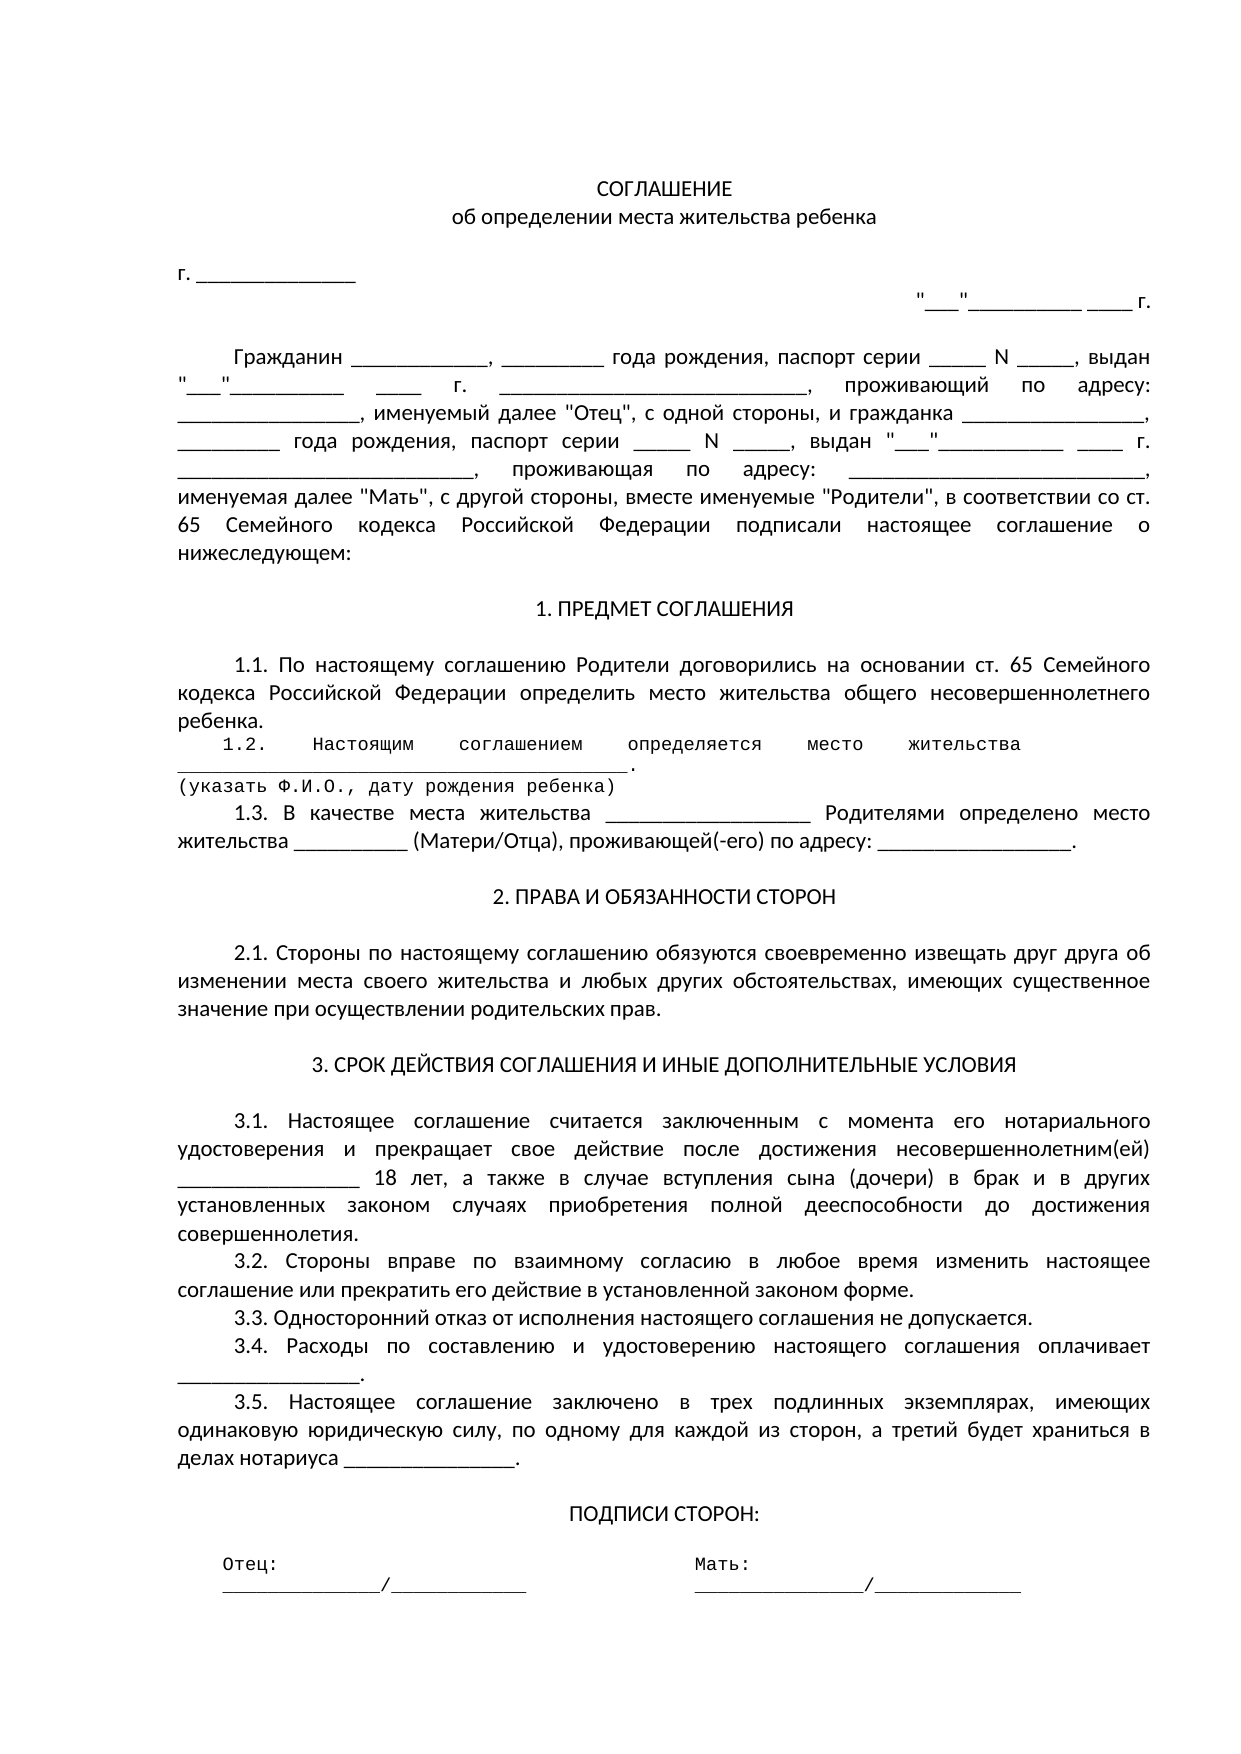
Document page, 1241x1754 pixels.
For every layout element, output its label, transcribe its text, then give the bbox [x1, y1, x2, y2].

text 1.1. По настоящему соглашению Родители договорились на основании ст. 65 Семейного кодекса Российской Федерации определить место жительства общего несовершеннолетнего ребенка. [177, 651, 1152, 734]
text 3.2. Стороны вправе по взаимному согласию в любое время изменить настоящее соглашение или прекратить его действие в установленной законом форме. [177, 1247, 1152, 1303]
text 3.5. Настоящее соглашение заключено в трех подлинных экземплярах, имеющих одинаковую юридическую силу, по одному для каждой из сторон, а третий будет храниться в делах нотариуса _______________. [177, 1387, 1152, 1471]
text ________________________________________. [177, 756, 1152, 777]
text ______________/____________ _______________/_____________ [177, 1576, 1152, 1597]
text 2.1. Стороны по настоящему соглашению обязуются своевременно извещать друг друга об изменении места своего жительства и любых других обстоятельствах, имеющих существенное значение при осуществлении родительских прав. [177, 938, 1152, 1022]
text 2. ПРАВА И ОБЯЗАННОСТИ СТОРОН [177, 882, 1152, 910]
text СОГЛАШЕНИЕ [177, 174, 1152, 202]
text Отец: Мать: [177, 1555, 1152, 1576]
text "___"__________ ____ г. [177, 286, 1152, 314]
text 3.3. Односторонний отказ от исполнения настоящего соглашения не допускается. [177, 1303, 1152, 1331]
text 3. СРОК ДЕЙСТВИЯ СОГЛАШЕНИЯ И ИНЫЕ ДОПОЛНИТЕЛЬНЫЕ УСЛОВИЯ [177, 1051, 1152, 1078]
text 1. ПРЕДМЕТ СОГЛАШЕНИЯ [177, 594, 1152, 622]
text 1.3. В качестве места жительства __________________ Родителями определено место жительства __________ (Матери/Отца), проживающей(-его) по адресу: _________________. [177, 798, 1152, 854]
text 1.2. Настоящим соглашением определяется место жительства [177, 734, 1152, 756]
text ПОДПИСИ СТОРОН: [177, 1499, 1152, 1527]
text 3.1. Настоящее соглашение считается заключенным с момента его нотариального удостоверения и прекращает свое действие после достижения несовершеннолетним(ей) ________________ 18 лет, а также в случае вступления сына (дочери) в брак и в других установленных законом случаях приобретения полной дееспособности до достижения совершеннолетия. [177, 1107, 1152, 1247]
text (указать Ф.И.О., дату рождения ребенка) [177, 777, 1152, 798]
text г. ______________ [177, 258, 1152, 286]
text об определении места жительства ребенка [177, 202, 1152, 230]
text 3.4. Расходы по составлению и удостоверению настоящего соглашения оплачивает ________________. [177, 1331, 1152, 1387]
text Гражданин ____________, _________ года рождения, паспорт серии _____ N _____, выдан "___"__________ ____ г. ___________________________, проживающий по адресу: ________________, именуемый далее "Отец", с одной стороны, и гражданка ________________, _________ года рождения, паспорт серии _____ N _____, выдан "___"___________ ____ г. __________________________, проживающая по адресу: __________________________, именуемая далее "Мать", с другой стороны, вместе именуемые "Родители", в соответствии со ст. 65 Семейного кодекса Российской Федерации подписали настоящее соглашение о нижеследующем: [177, 342, 1152, 566]
